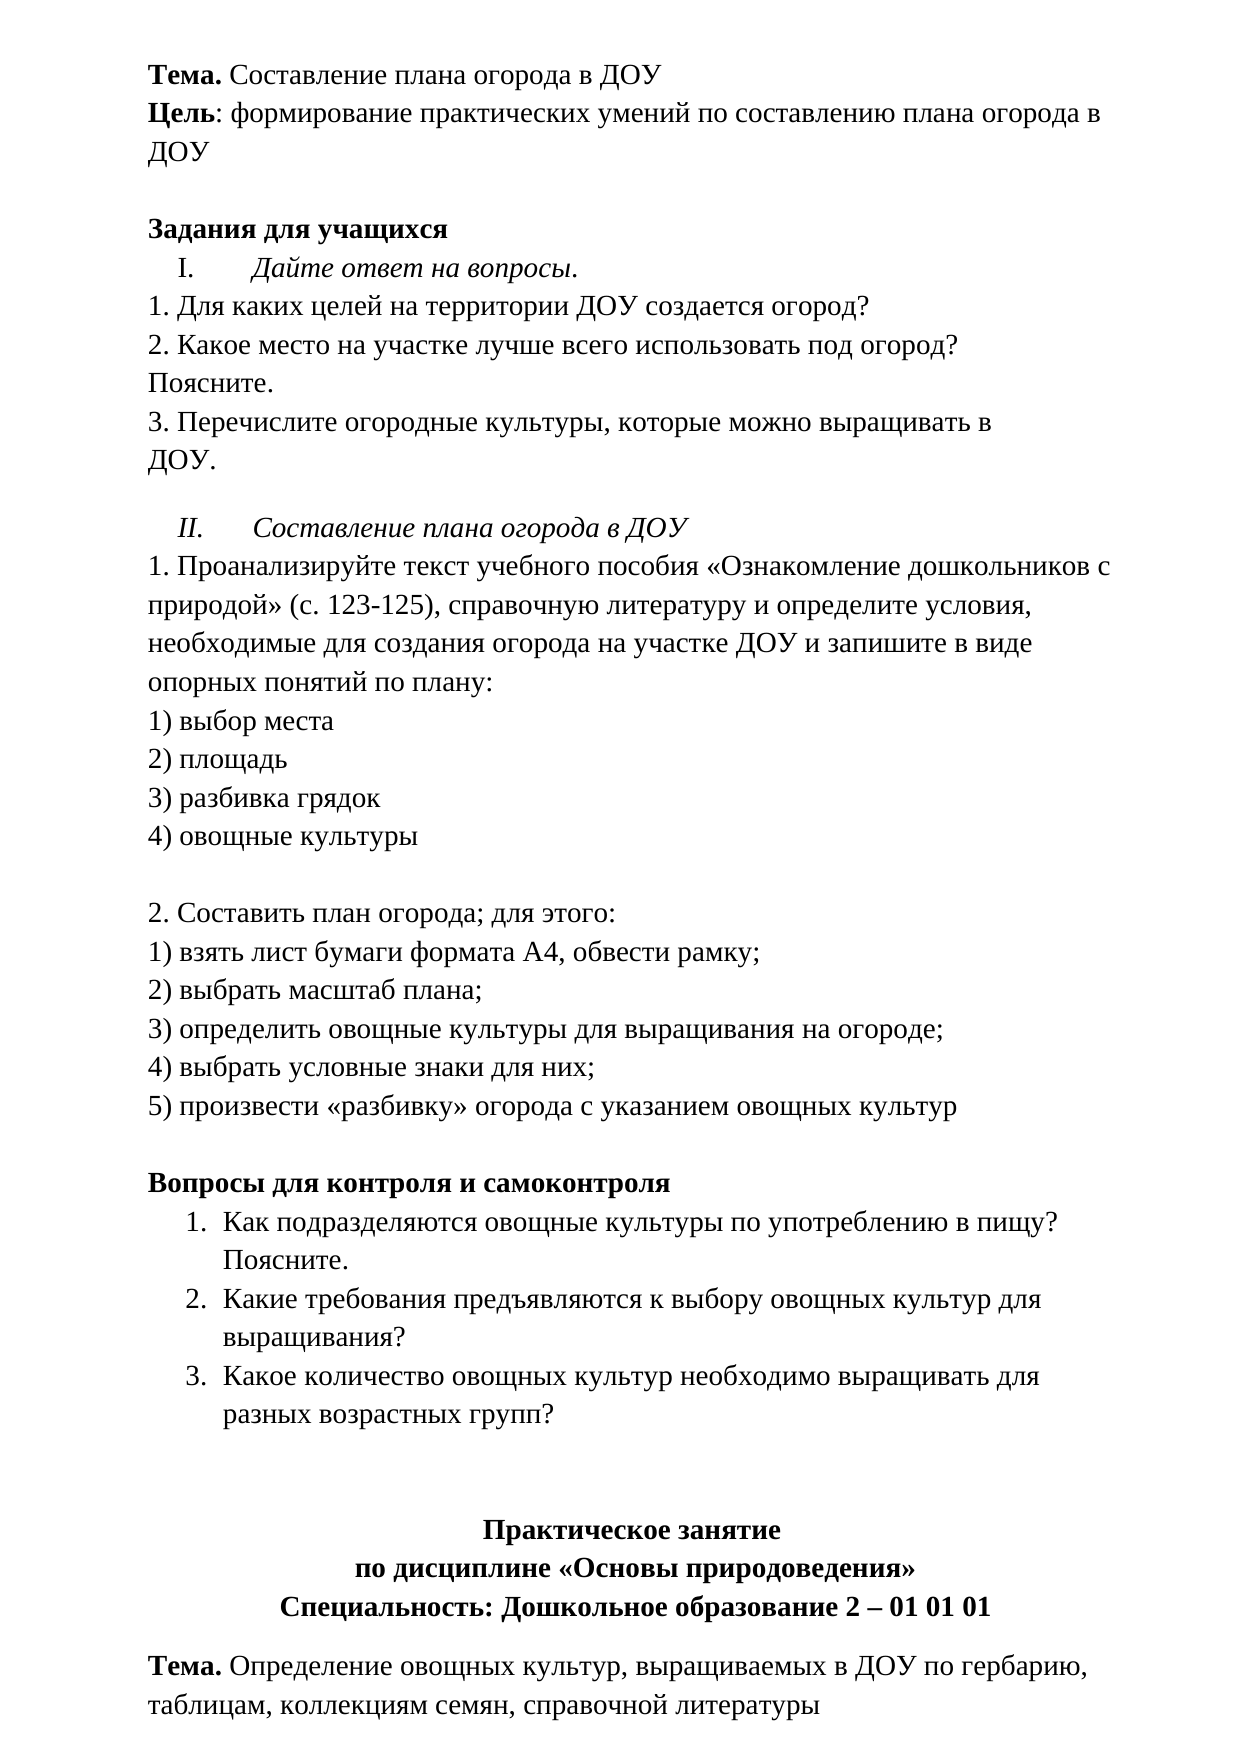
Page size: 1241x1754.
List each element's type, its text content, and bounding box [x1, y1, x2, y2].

text 2. Составить план огорода; для этого: [148, 857, 1123, 929]
text Практическое занятие по дисциплине «Основы природоведения» Специальность: Дошкольное образование 2 – 01 01 01 [148, 1512, 1123, 1623]
text 1) взять лист бумаги формата А4, обвести рамку; [148, 934, 1123, 967]
text Вопросы для контроля и самоконтроля [148, 1165, 1123, 1199]
list Составление плана огорода в ДОУ [177, 510, 1123, 543]
text 1. Для каких целей на территории ДОУ создается огород? 2. Какое место на участке лучше всего использовать под огород? Поясните. 3. Перечислите огородные культуры, которые можно выращивать в ДОУ. [148, 288, 1034, 506]
text 1) выбор места 2) площадь 3) разбивка грядок 4) овощные культуры [148, 703, 1123, 852]
list Дайте ответ на вопросы. [177, 250, 1123, 283]
text Тема. Определение овощных культур, выращиваемых в ДОУ по гербарию, таблицам, коллекциям семян, справочной литературы [148, 1648, 1123, 1721]
list Какое количество овощных культур необходимо выращивать для разных возрастных групп? [185, 1358, 1123, 1430]
list Какие требования предъявляются к выбору овощных культур для выращивания? [185, 1281, 1123, 1353]
text 3) определить овощные культуры для выращивания на огороде; [148, 1011, 1123, 1044]
text 1. Проанализируйте текст учебного пособия «Ознакомление дошкольников с природой» (с. 123-125), справочную литературу и определите условия, необходимые для создания огорода на участке ДОУ и запишите в виде опорных понятий по плану: [148, 548, 1123, 698]
text Тема. Составление плана огорода в ДОУ [148, 57, 1123, 91]
text Цель: формирование практических умений по составлению плана огорода в ДОУ [148, 96, 1123, 168]
text 2) выбрать масштаб плана; [148, 972, 1123, 1006]
list Как подразделяются овощные культуры по употреблению в пищу? Поясните. [185, 1204, 1123, 1276]
text 5) произвести «разбивку» огорода с указанием овощных культур [148, 1088, 1123, 1122]
text Задания для учащихся [148, 211, 1123, 245]
text 4) выбрать условные знаки для них; [148, 1049, 1123, 1083]
